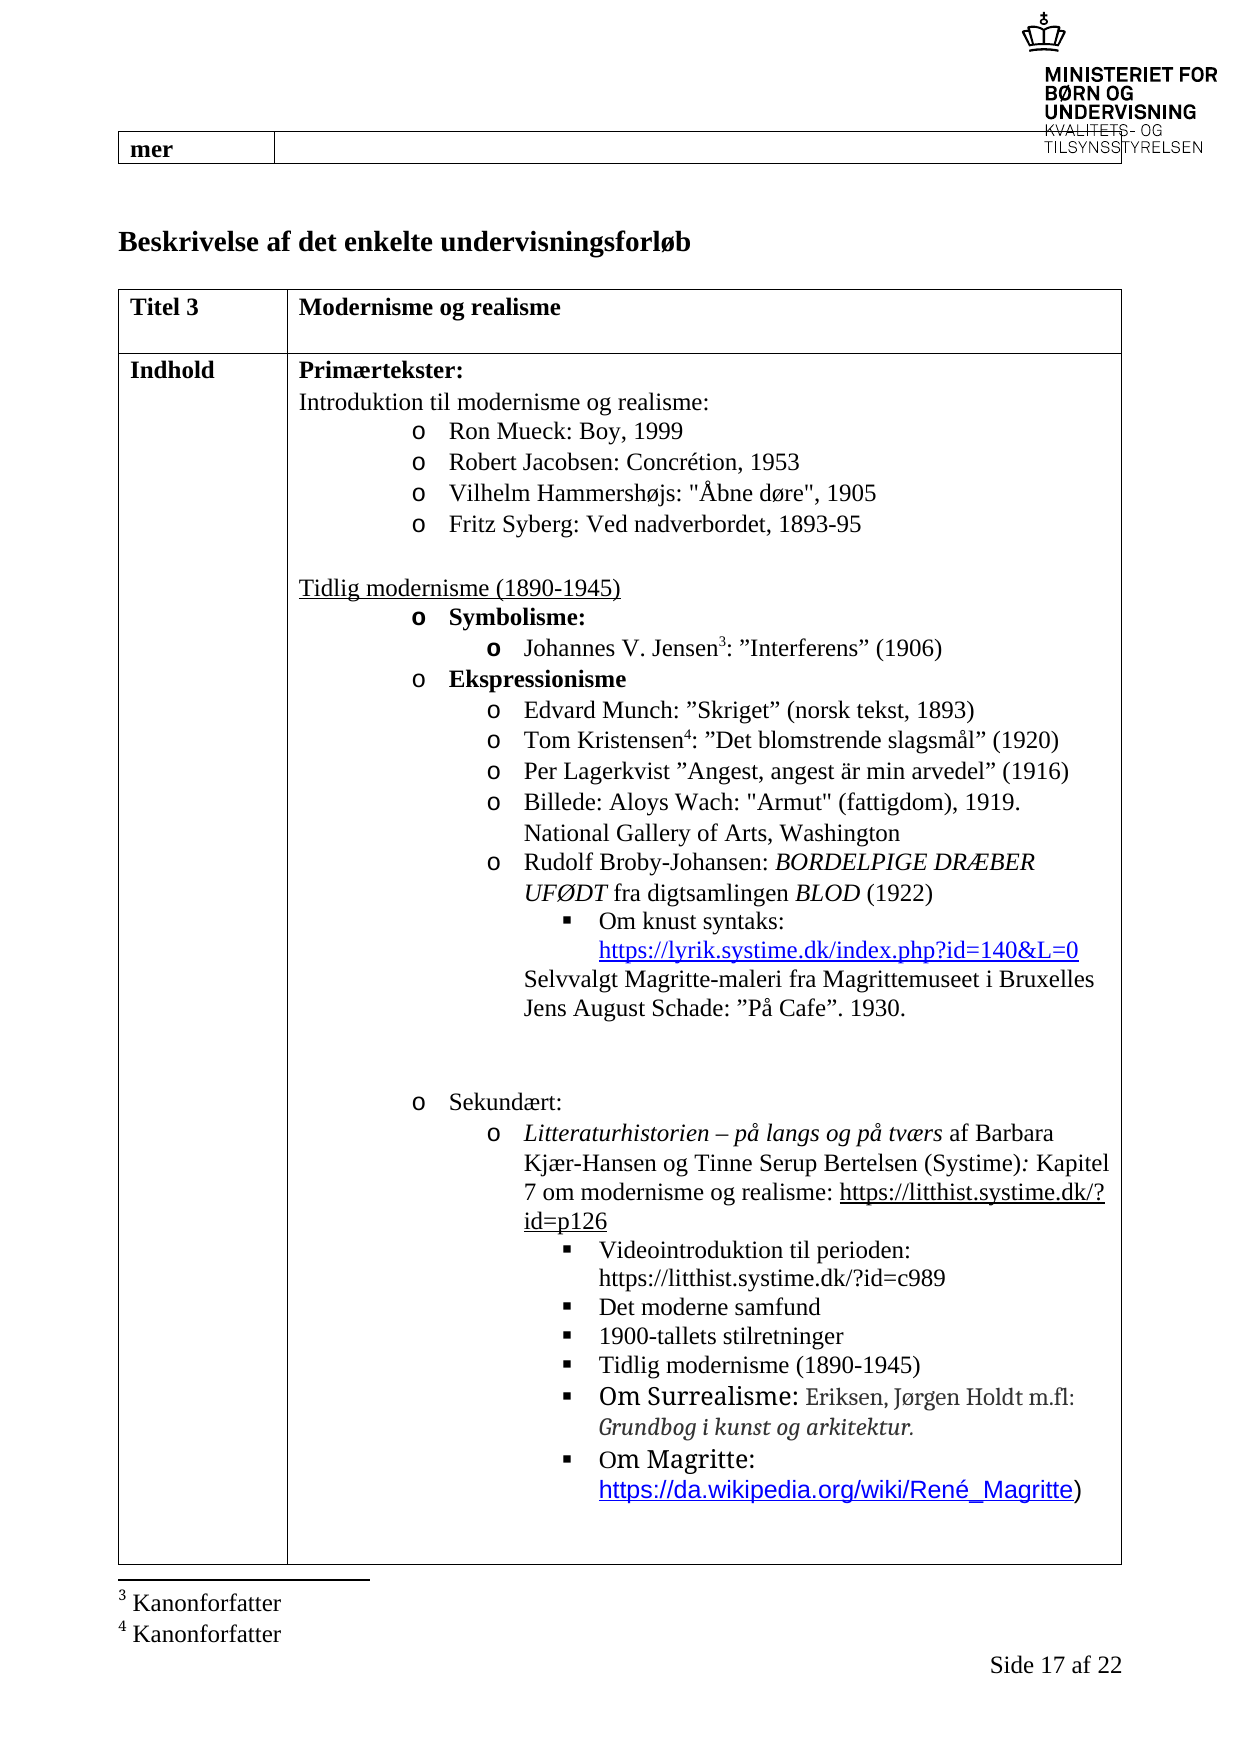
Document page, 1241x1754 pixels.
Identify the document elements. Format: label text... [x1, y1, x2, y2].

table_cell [119, 132, 274, 163]
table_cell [275, 132, 1121, 163]
table_header Modernisme og realisme [288, 290, 1121, 353]
table_cell Indhold [119, 354, 287, 1564]
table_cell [288, 354, 1121, 1564]
text Beskrivelse af det enkelte undervisningsforløb [118, 227, 1122, 258]
table_header Titel 3 [119, 290, 287, 353]
